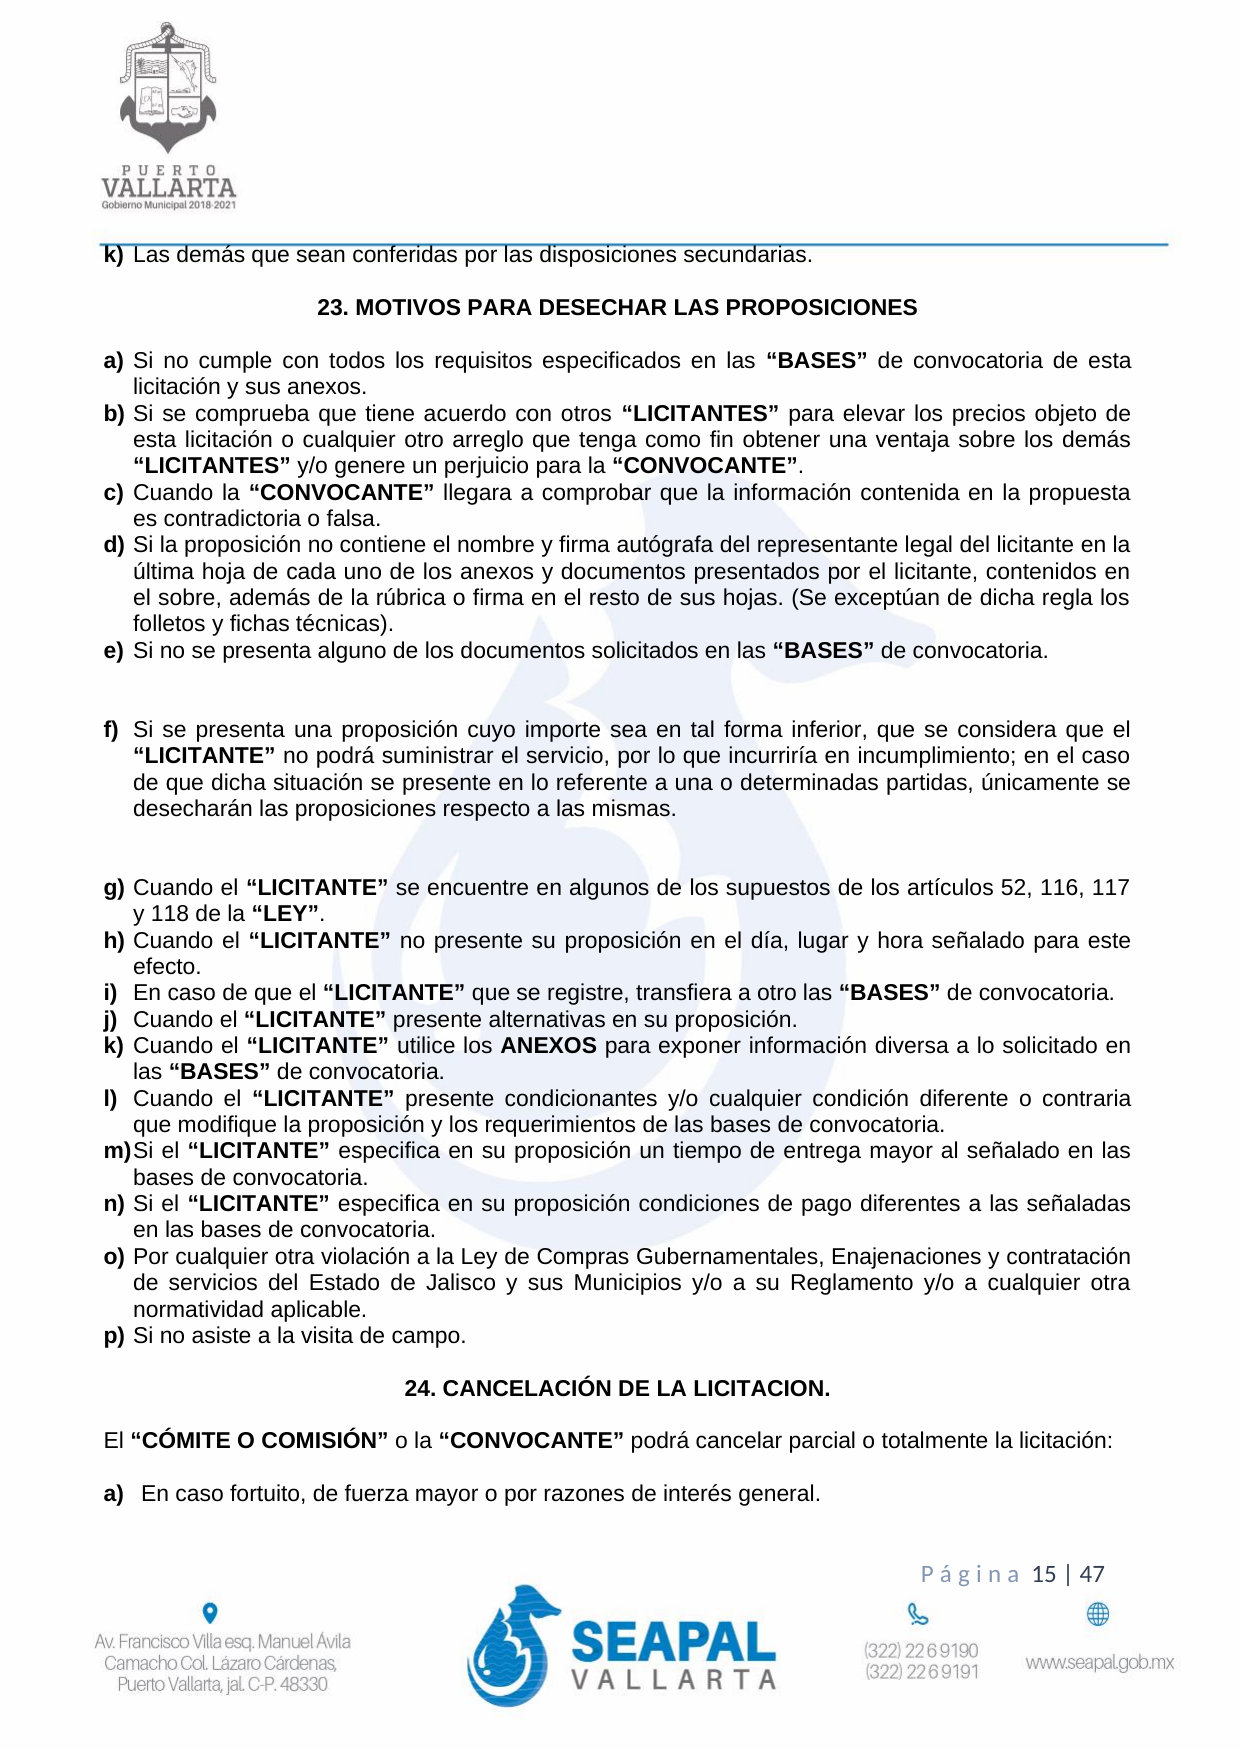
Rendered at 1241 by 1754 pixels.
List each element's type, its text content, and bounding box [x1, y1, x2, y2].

list Cuando el “LICITANTE” se encuentre en algunos de los supuestos de los artículos 52, 116, 117 y 118 de la “LEY”. [103, 874, 1132, 927]
list En caso fortuito, de fuerza mayor o por razones de interés general. [103, 1480, 1132, 1506]
text 23. MOTIVOS PARA DESECHAR LAS PROPOSICIONES [103, 294, 1132, 320]
text 24. CANCELACIÓN DE LA LICITACION. [103, 1374, 1132, 1401]
list Si el “LICITANTE” especifica en su proposición un tiempo de entrega mayor al señalado en las bases de convocatoria. [103, 1137, 1132, 1190]
picture [0, 0, 1241, 1750]
text El “CÓMITE O COMISIÓN” o la “CONVOCANTE” podrá cancelar parcial o totalmente la licitación: [103, 1427, 1132, 1454]
list Por cualquier otra violación a la Ley de Compras Gubernamentales, Enajenaciones y contratación de servicios del Estado de Jalisco y sus Municipios y/o a su Reglamento y/o a cualquier otra normatividad aplicable. [103, 1243, 1132, 1322]
list Cuando el “LICITANTE” presente condicionantes y/o cualquier condición diferente o contraria que modifique la proposición y los requerimientos de las bases de convocatoria. [103, 1085, 1132, 1137]
list Si el “LICITANTE” especifica en su proposición condiciones de pago diferentes a las señaladas en las bases de convocatoria. [103, 1190, 1132, 1243]
list Si no se presenta alguno de los documentos solicitados en las “BASES” de convocatoria. [103, 637, 1132, 663]
list En caso de que el “LICITANTE” que se registre, transfiera a otro las “BASES” de convocatoria. [103, 979, 1132, 1006]
list Cuando el “LICITANTE” presente alternativas en su proposición. [103, 1006, 1132, 1032]
subtitle Las demás que sean conferidas por las disposiciones secundarias. [103, 241, 1132, 268]
list Cuando el “LICITANTE” utilice los ANEXOS para exponer información diversa a lo solicitado en las “BASES” de convocatoria. [103, 1032, 1132, 1085]
list Cuando el “LICITANTE” no presente su proposición en el día, lugar y hora señalado para este efecto. [103, 927, 1132, 979]
list Si no cumple con todos los requisitos especificados en las “BASES” de convocatoria de esta licitación y sus anexos. [103, 347, 1132, 399]
list Si se comprueba que tiene acuerdo con otros “LICITANTES” para elevar los precios objeto de esta licitación o cualquier otro arreglo que tenga como fin obtener una ventaja sobre los demás “LICITANTES” y/o genere un perjuicio para la “CONVOCANTE”. [103, 399, 1132, 478]
list Si se presenta una proposición cuyo importe sea en tal forma inferior, que se considera que el “LICITANTE” no podrá suministrar el servicio, por lo que incurriría en incumplimiento; en el caso de que dicha situación se presente en lo referente a una o determinadas partidas, únicamente se desecharán las proposiciones respecto a las mismas. [103, 716, 1132, 821]
list Cuando la “CONVOCANTE” llegara a comprobar que la información contenida en la propuesta es contradictoria o falsa. [103, 478, 1132, 531]
list Si la proposición no contiene el nombre y firma autógrafa del representante legal del licitante en la última hoja de cada uno de los anexos y documentos presentados por el licitante, contenidos en el sobre, además de la rúbrica o firma en el resto de sus hojas. (Se exceptúan de dicha regla los folletos y fichas técnicas). [103, 531, 1132, 637]
list Si no asiste a la visita de campo. [103, 1322, 1132, 1348]
